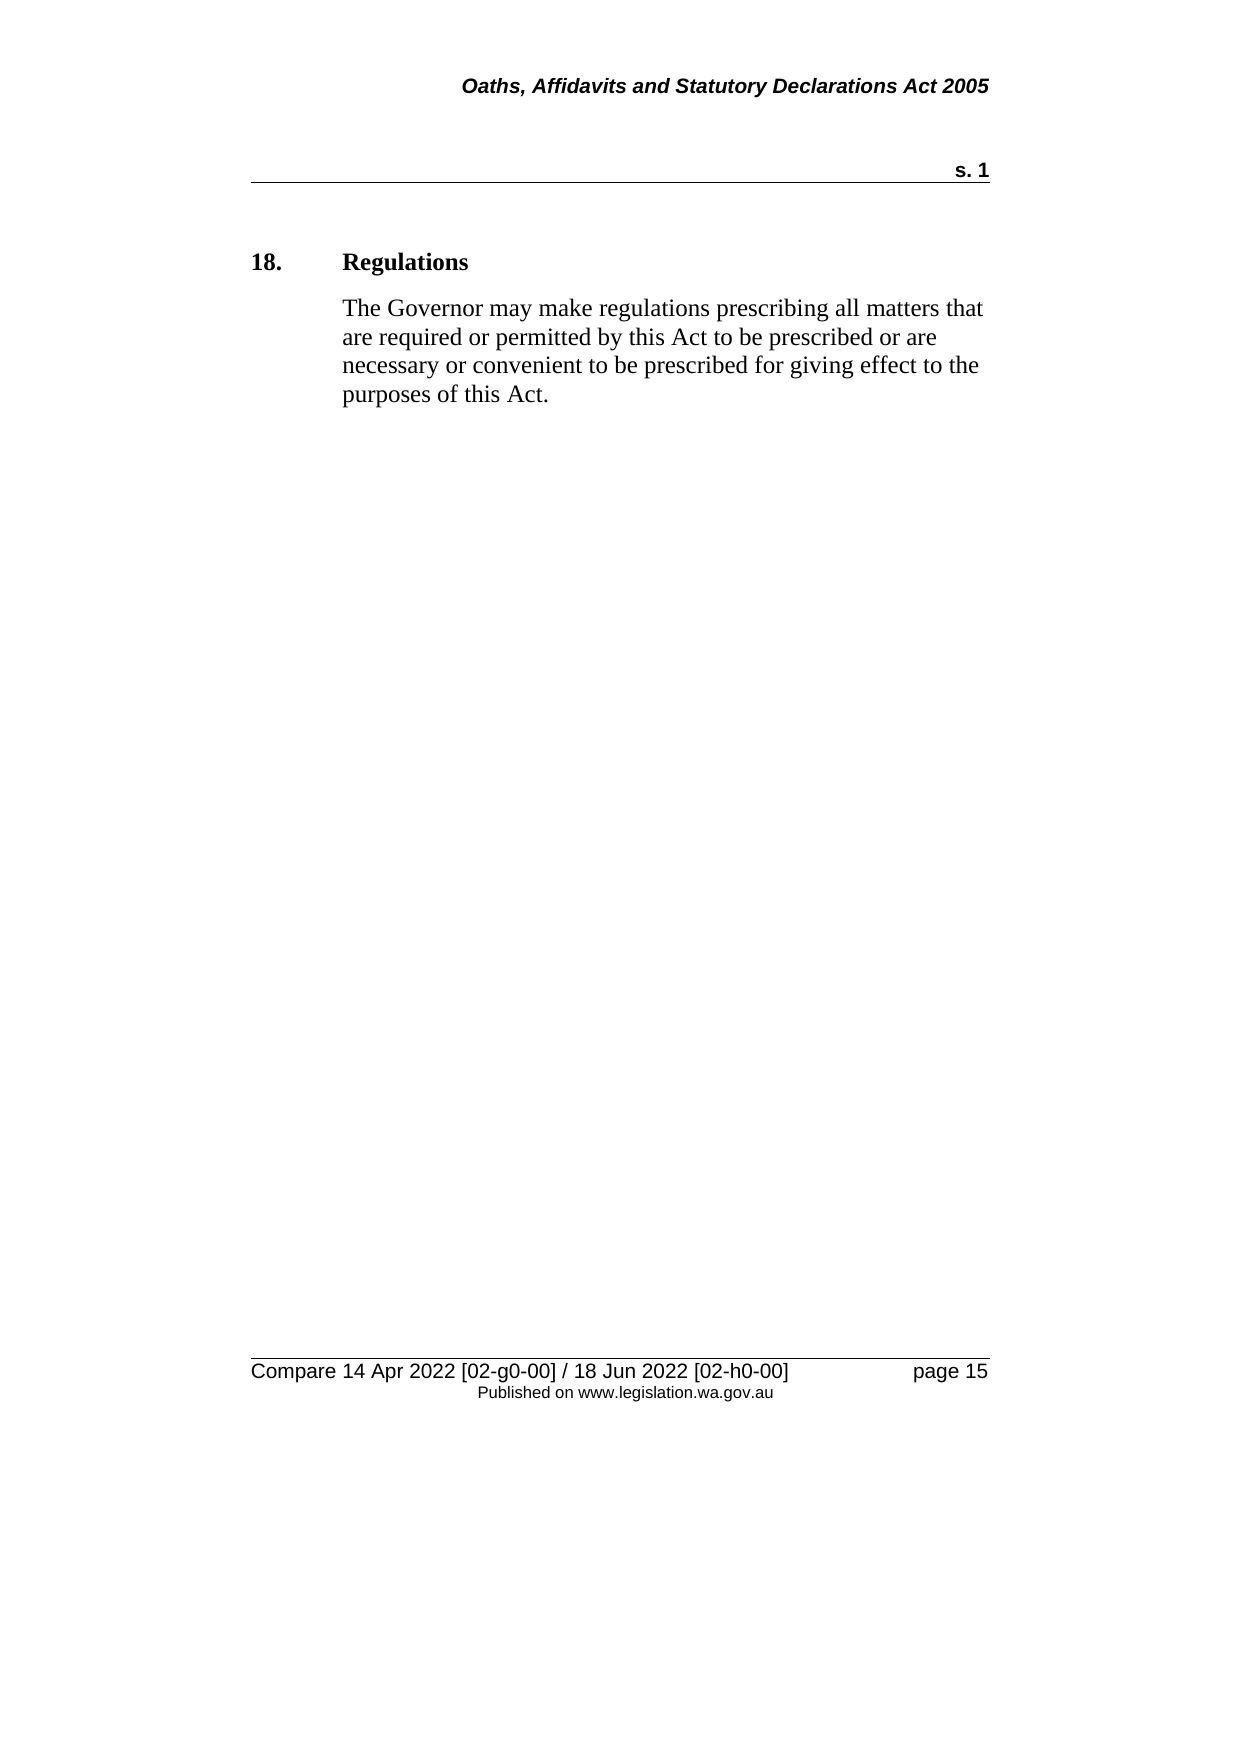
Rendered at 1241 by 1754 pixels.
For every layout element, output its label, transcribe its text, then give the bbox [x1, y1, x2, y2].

subtitle 18. Regulations [251, 247, 990, 276]
text The Governor may make regulations prescribing all matters that are required or permitted by this Act to be prescribed or are necessary or convenient to be prescribed for giving effect to the purposes of this Act. [251, 293, 990, 408]
